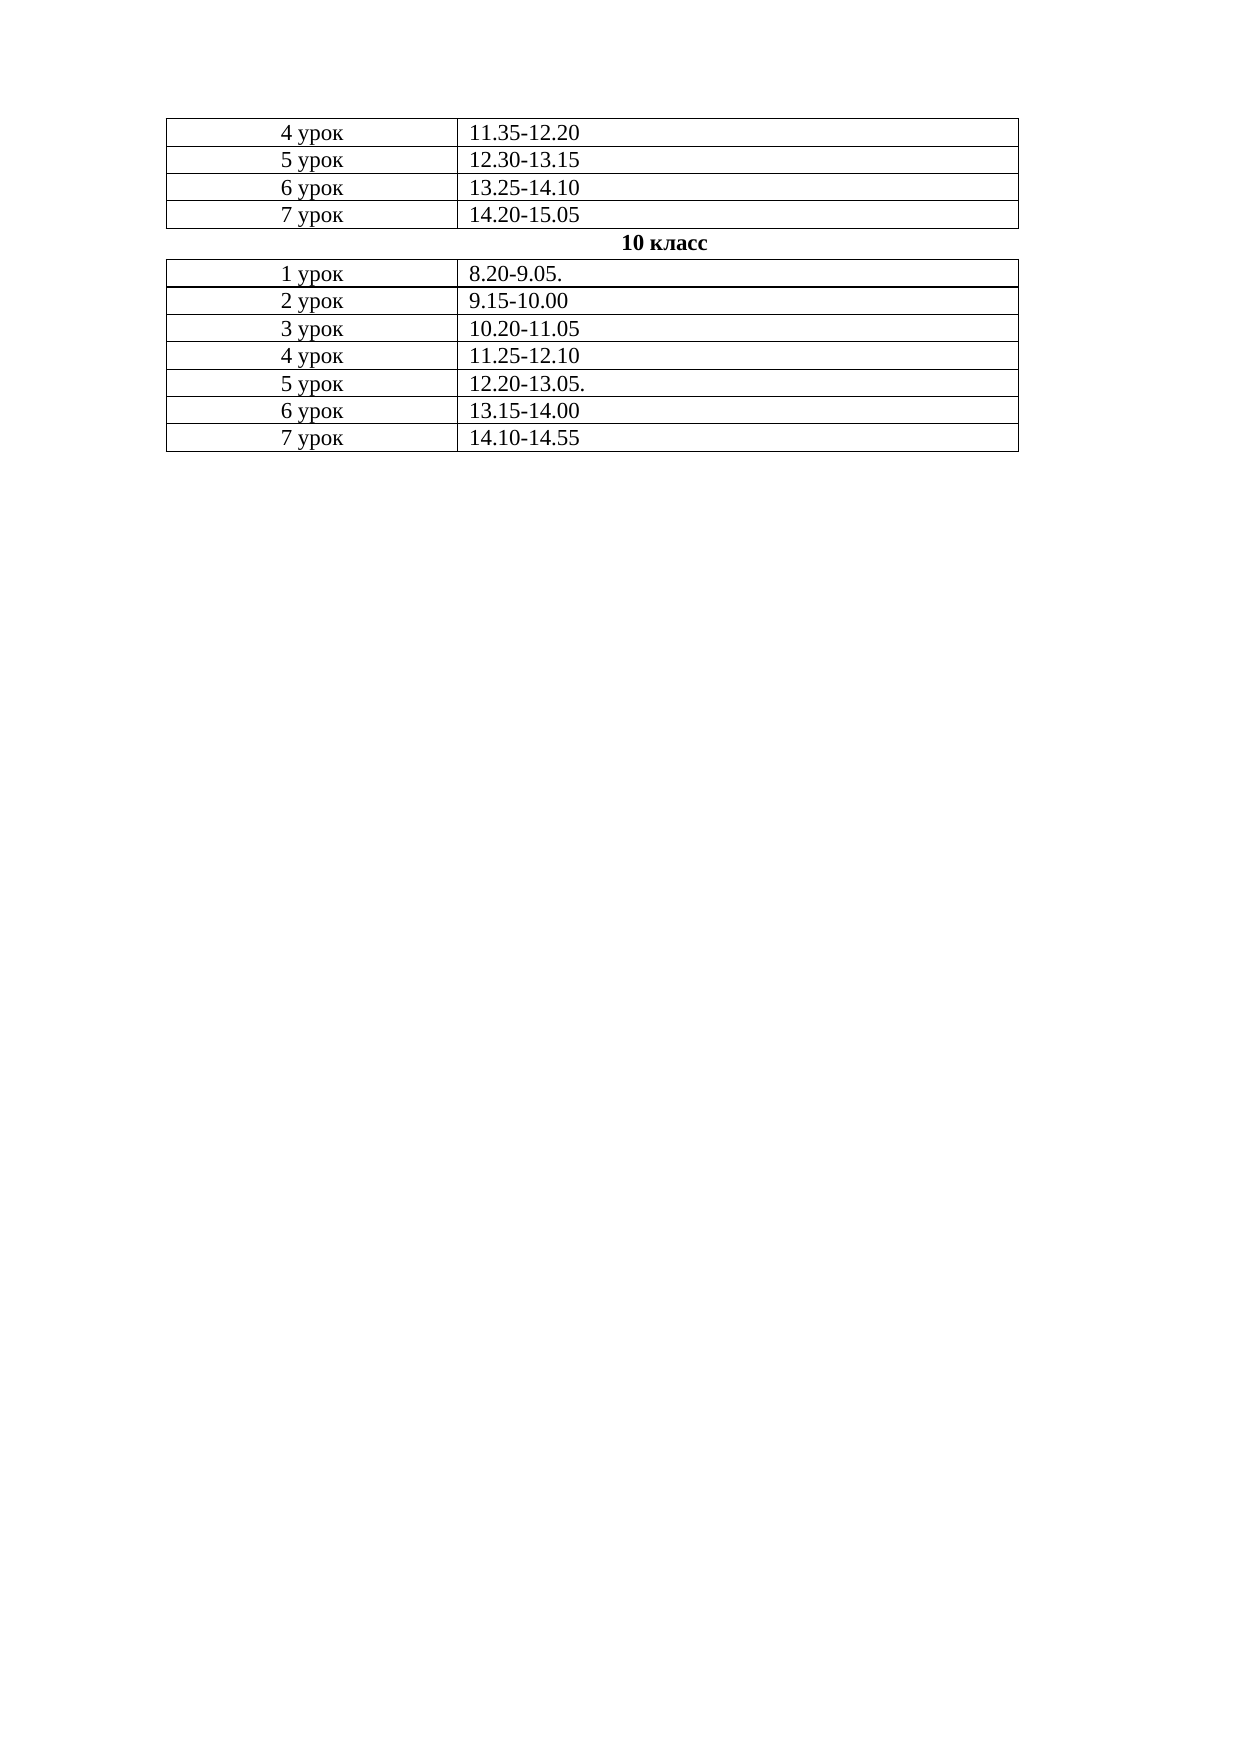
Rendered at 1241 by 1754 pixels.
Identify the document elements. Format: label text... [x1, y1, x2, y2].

table_cell 12.30-13.15 [458, 147, 1018, 173]
table_cell 5 урок [167, 370, 457, 396]
table_cell 14.10-14.55 [458, 424, 1018, 451]
table_cell 7 урок [167, 424, 457, 451]
table_cell 4 урок [167, 342, 457, 368]
table_cell 14.20-15.05 [458, 201, 1018, 228]
table_cell 11.35-12.20 [458, 119, 1018, 146]
table_cell 11.25-12.10 [458, 342, 1018, 368]
table_cell 12.20-13.05. [458, 370, 1018, 396]
table_cell 7 урок [167, 201, 457, 228]
table_cell 4 урок [167, 119, 457, 146]
table_cell 6 урок [167, 397, 457, 423]
table_cell 13.15-14.00 [458, 397, 1018, 423]
table_cell 5 урок [167, 147, 457, 173]
table_cell 6 урок [167, 174, 457, 200]
table_cell 10.20-11.05 [458, 315, 1018, 341]
table_header 1 урок [167, 260, 457, 286]
text 10 класс [177, 229, 1152, 255]
table_cell 9.15-10.00 [458, 288, 1018, 314]
table_cell 3 урок [167, 315, 457, 341]
table_header 8.20-9.05. [458, 260, 1018, 286]
table_cell 13.25-14.10 [458, 174, 1018, 200]
table_cell 2 урок [167, 288, 457, 314]
